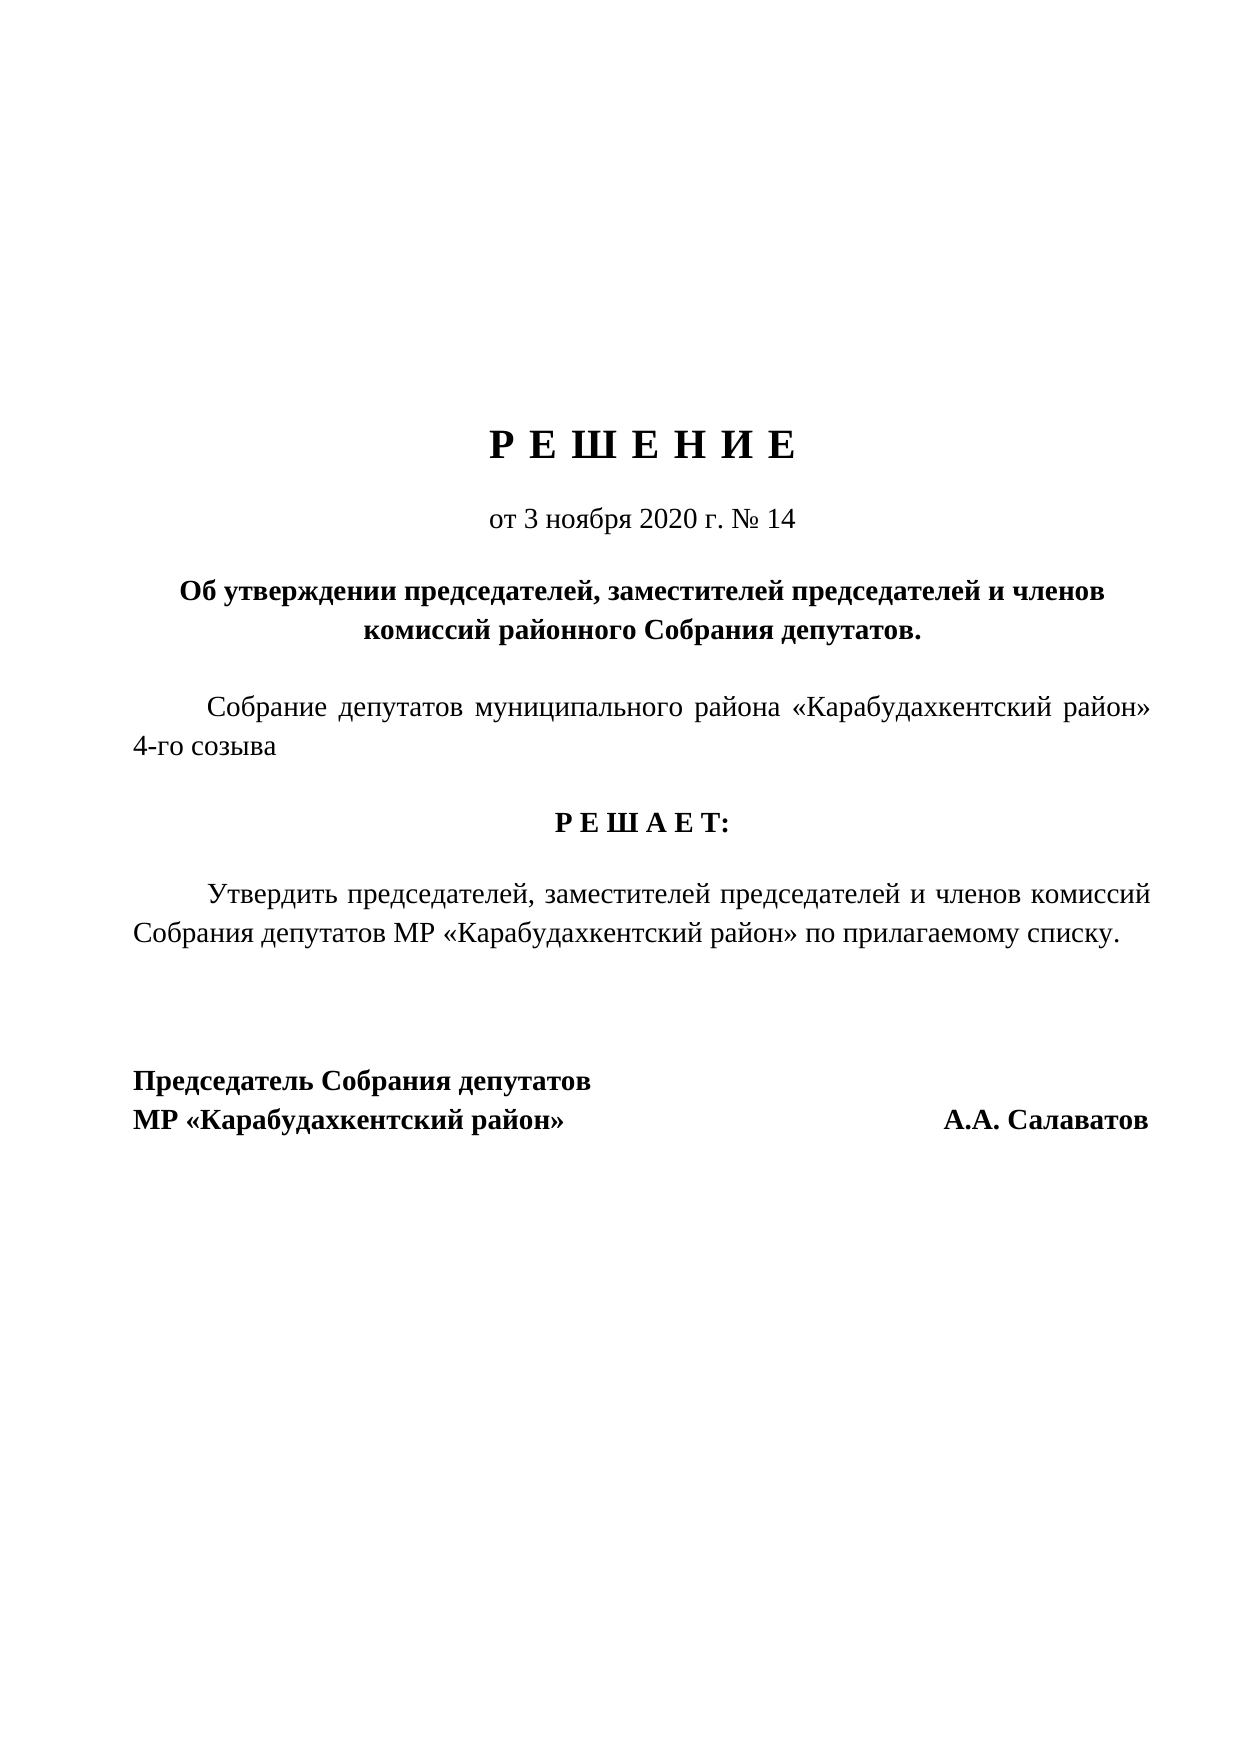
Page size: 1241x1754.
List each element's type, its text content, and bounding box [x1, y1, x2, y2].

text Собрание депутатов муниципального района «Карабудахкентский район» 4-го созыва [133, 689, 1152, 761]
text Об утверждении председателей, заместителей председателей и членов комиссий районного Собрания депутатов. [133, 573, 1152, 646]
text Р Е Ш А Е Т: [133, 805, 1152, 838]
text Р Е Ш Е Н И Е [133, 420, 1152, 468]
text Председатель Собрания депутатов [133, 1063, 1152, 1097]
text Утвердить председателей, заместителей председателей и членов комиссий Собрания депутатов МР «Карабудахкентский район» по прилагаемому списку. [133, 876, 1152, 948]
text от 3 ноября 2020 г. № 14 [133, 501, 1152, 535]
text МР «Карабудахкентский район» А.А. Салаватов [133, 1102, 1152, 1136]
